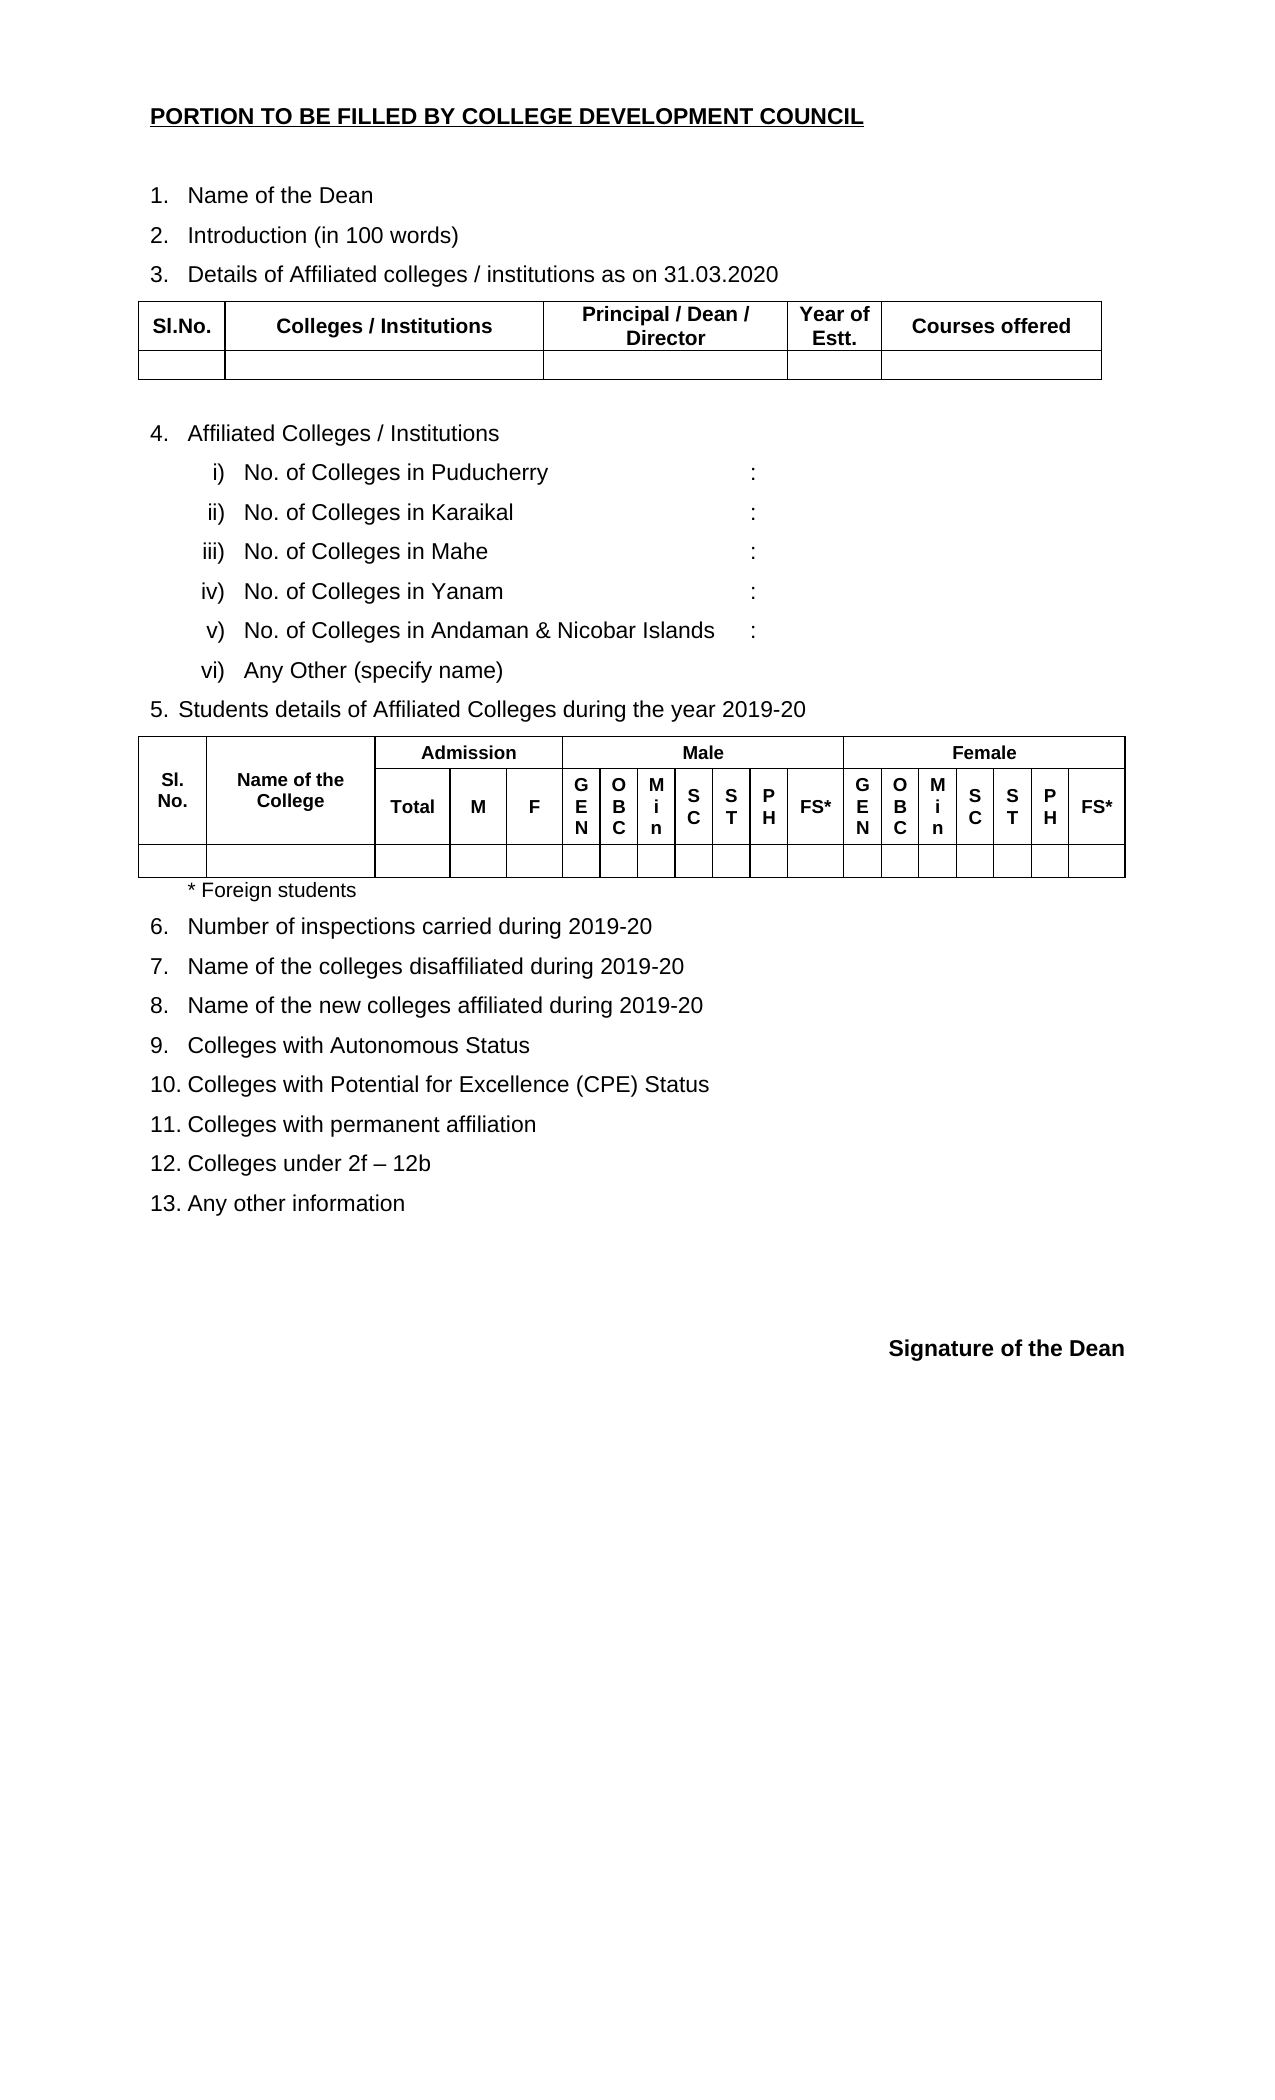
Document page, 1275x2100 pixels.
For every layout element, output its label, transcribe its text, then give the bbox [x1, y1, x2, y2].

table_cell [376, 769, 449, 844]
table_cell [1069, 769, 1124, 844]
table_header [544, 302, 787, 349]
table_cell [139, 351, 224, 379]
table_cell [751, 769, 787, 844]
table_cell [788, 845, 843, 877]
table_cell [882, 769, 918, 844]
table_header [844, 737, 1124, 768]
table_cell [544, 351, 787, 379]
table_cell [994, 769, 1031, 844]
list No. of Colleges in Andaman & Nicobar Islands : [225, 617, 1125, 643]
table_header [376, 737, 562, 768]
list Any Other (specify name) [225, 657, 1125, 683]
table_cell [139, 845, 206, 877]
list Name of the colleges disaffiliated during 2019-20 [150, 953, 1125, 979]
text PORTION TO BE FILLED BY COLLEGE DEVELOPMENT COUNCIL [150, 103, 1125, 129]
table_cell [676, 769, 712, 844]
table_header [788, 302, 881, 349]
list Colleges with Autonomous Status [150, 1032, 1125, 1058]
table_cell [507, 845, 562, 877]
list No. of Colleges in Yanam : [225, 578, 1125, 604]
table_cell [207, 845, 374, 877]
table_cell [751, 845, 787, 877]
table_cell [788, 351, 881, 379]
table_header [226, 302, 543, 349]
list No. of Colleges in Puducherry : [225, 459, 1125, 486]
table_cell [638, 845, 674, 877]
list Introduction (in 100 words) [150, 222, 1125, 248]
list Name of the new colleges affiliated during 2019-20 [150, 992, 1125, 1019]
list Details of Affiliated colleges / institutions as on 31.03.2020 [150, 261, 1125, 287]
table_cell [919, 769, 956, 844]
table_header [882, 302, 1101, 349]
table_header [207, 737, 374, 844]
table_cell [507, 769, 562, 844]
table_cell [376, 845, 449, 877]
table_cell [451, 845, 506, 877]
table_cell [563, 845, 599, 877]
list Affiliated Colleges / Institutions [150, 420, 1125, 446]
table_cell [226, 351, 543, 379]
text Signature of the Dean [150, 1335, 1125, 1361]
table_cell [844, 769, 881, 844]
list Number of inspections carried during 2019-20 [150, 913, 1125, 940]
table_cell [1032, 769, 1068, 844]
list Name of the Dean [150, 182, 1125, 208]
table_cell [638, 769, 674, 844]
list Any other information [150, 1190, 1125, 1216]
list Colleges with Potential for Excellence (CPE) Status [150, 1071, 1125, 1098]
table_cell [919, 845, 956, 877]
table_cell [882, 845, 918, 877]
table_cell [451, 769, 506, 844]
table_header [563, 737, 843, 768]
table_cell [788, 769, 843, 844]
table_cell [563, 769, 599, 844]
list No. of Colleges in Karaikal : [225, 499, 1125, 525]
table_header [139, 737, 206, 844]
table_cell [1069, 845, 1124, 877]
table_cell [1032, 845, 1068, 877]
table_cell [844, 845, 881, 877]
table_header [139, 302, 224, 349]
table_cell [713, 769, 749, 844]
list Colleges with permanent affiliation [150, 1111, 1125, 1137]
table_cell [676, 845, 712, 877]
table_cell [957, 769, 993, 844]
list Students details of Affiliated Colleges during the year 2019-20 [150, 696, 1125, 722]
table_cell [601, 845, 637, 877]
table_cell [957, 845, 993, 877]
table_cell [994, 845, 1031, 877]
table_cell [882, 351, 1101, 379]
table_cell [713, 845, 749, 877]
text * Foreign students [187, 878, 1125, 902]
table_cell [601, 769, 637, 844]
list No. of Colleges in Mahe : [225, 538, 1125, 564]
list Colleges under 2f – 12b [150, 1150, 1125, 1177]
